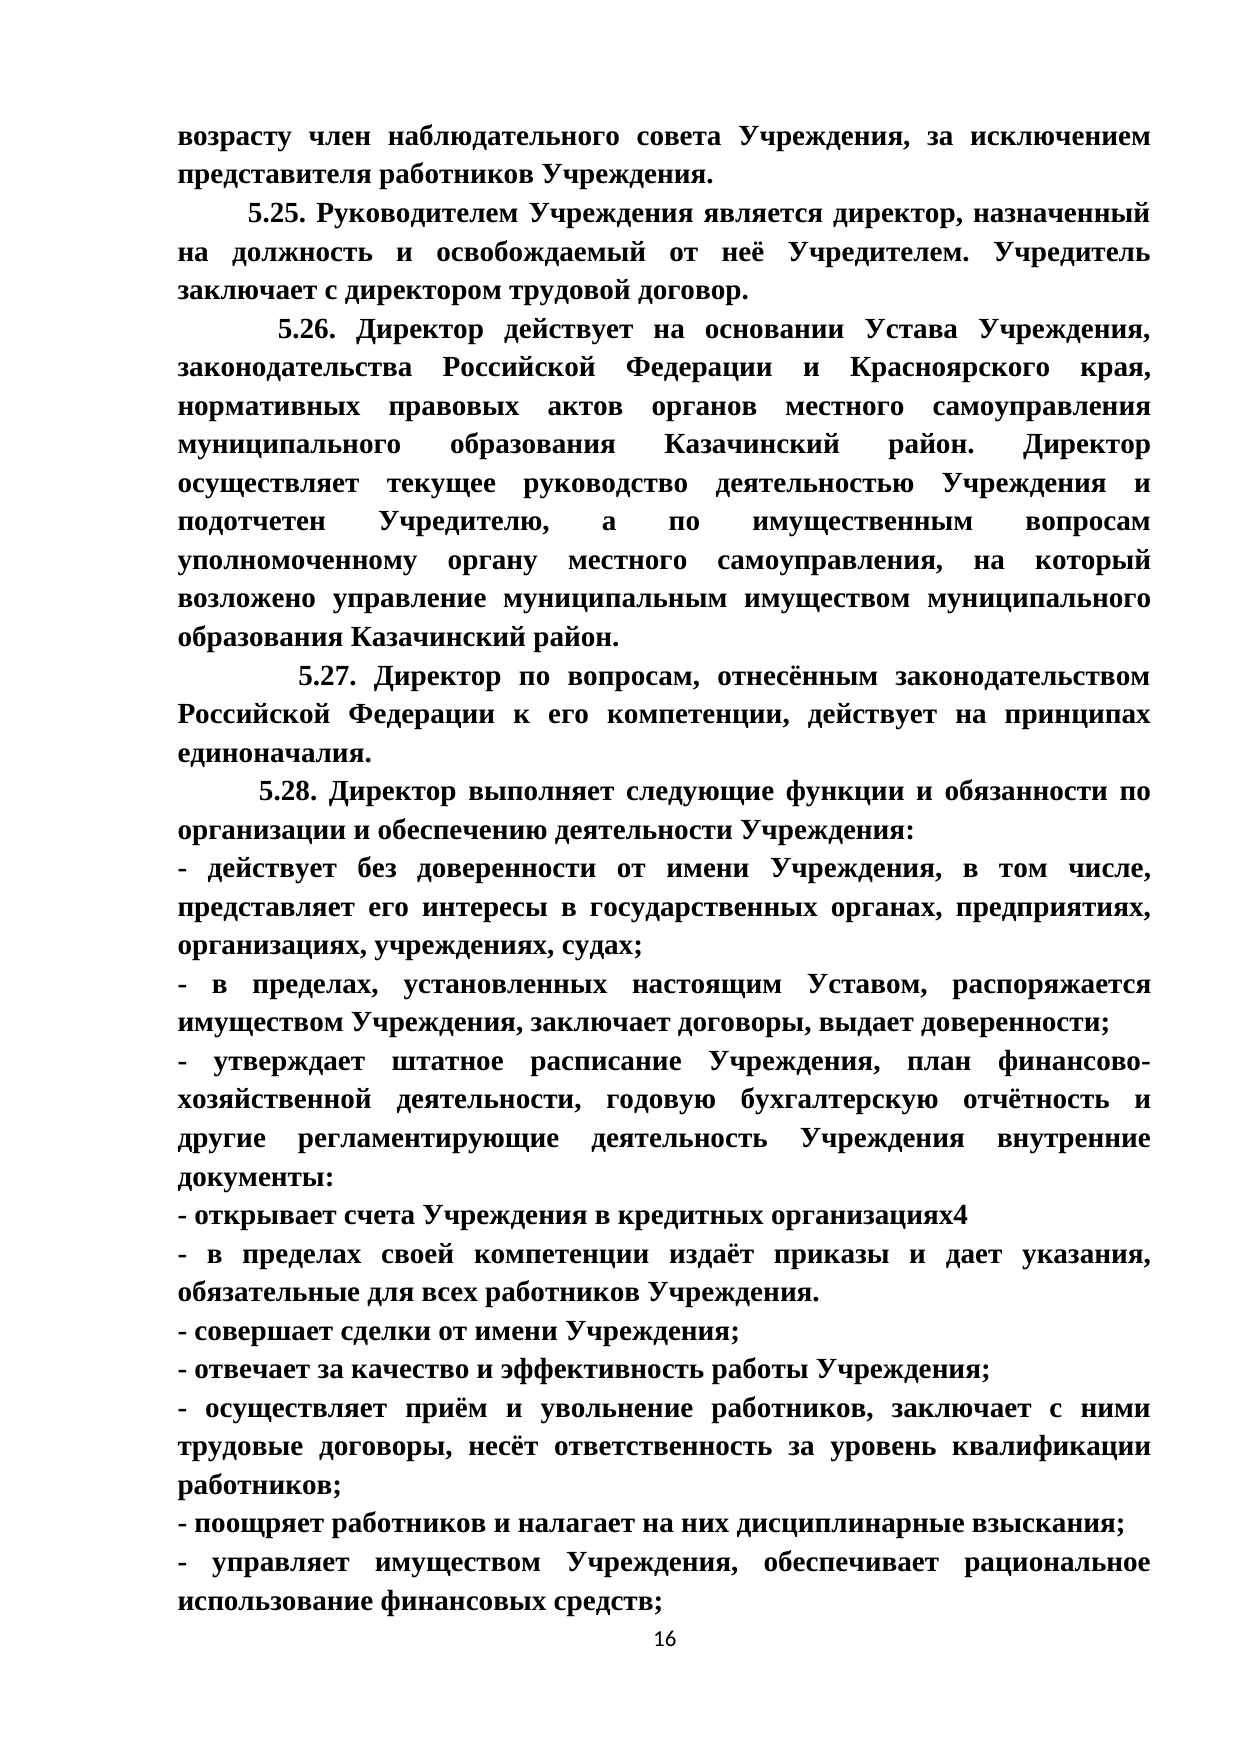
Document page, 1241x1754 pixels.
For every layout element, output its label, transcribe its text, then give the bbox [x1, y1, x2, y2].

text - осуществляет приём и увольнение работников, заключает с ними трудовые договоры, несёт ответственность за уровень квалификации работников; [177, 1390, 1152, 1501]
text - действует без доверенности от имени Учреждения, в том числе, представляет его интересы в государственных органах, предприятиях, организациях, учреждениях, судах; [177, 850, 1152, 961]
text - в пределах своей компетенции издаёт приказы и дает указания, обязательные для всех работников Учреждения. [177, 1236, 1152, 1308]
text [177, 118, 1152, 190]
text - управляет имуществом Учреждения, обеспечивает рациональное использование финансовых средств; [177, 1544, 1152, 1616]
text 5.26. Директор действует на основании Устава Учреждения, законодательства Российской Федерации и Красноярского края, нормативных правовых актов органов местного самоуправления муниципального образования Казачинский район. Директор осуществляет текущее руководство деятельностью Учреждения и подотчетен Учредителю, а по имущественным вопросам уполномоченному органу местного самоуправления, на который возложено управление муниципальным имуществом муниципального образования Казачинский район. [177, 311, 1152, 653]
text 5.28. Директор выполняет следующие функции и обязанности по организации и обеспечению деятельности Учреждения: [177, 773, 1152, 845]
text - совершает сделки от имени Учреждения; [177, 1313, 1152, 1346]
text - открывает счета Учреждения в кредитных организациях4 [177, 1197, 1152, 1231]
text 5.25. Руководителем Учреждения является директор, назначенный на должность и освобождаемый от неё Учредителем. Учредитель заключает с директором трудовой договор. [177, 195, 1152, 306]
text 5.27. Директор по вопросам, отнесённым законодательством Российской Федерации к его компетенции, действует на принципах единоначалия. [177, 658, 1152, 768]
text - в пределах, установленных настоящим Уставом, распоряжается имуществом Учреждения, заключает договоры, выдает доверенности; [177, 966, 1152, 1038]
text - утверждает штатное расписание Учреждения, план финансово-хозяйственной деятельности, годовую бухгалтерскую отчётность и другие регламентирующие деятельность Учреждения внутренние документы: [177, 1043, 1152, 1192]
text - поощряет работников и налагает на них дисциплинарные взыскания; [177, 1506, 1152, 1539]
text - отвечает за качество и эффективность работы Учреждения; [177, 1351, 1152, 1385]
